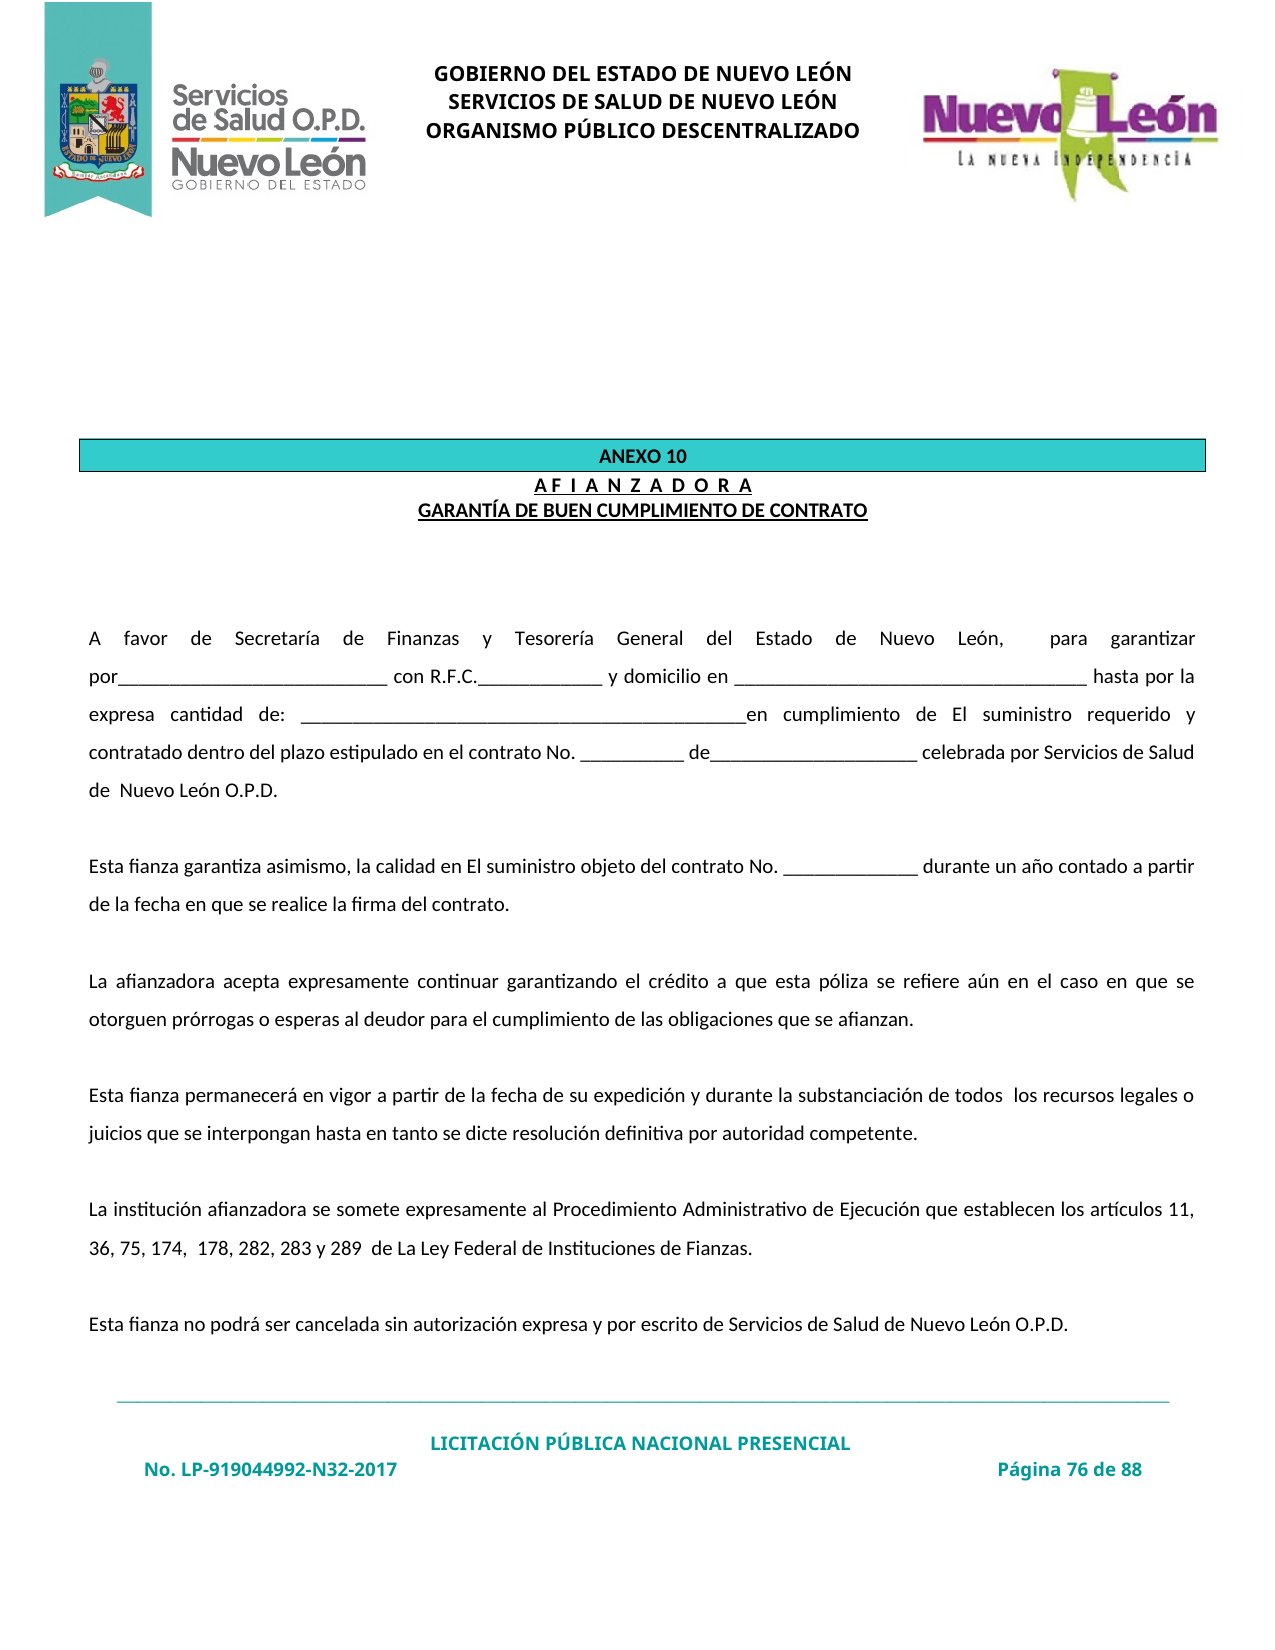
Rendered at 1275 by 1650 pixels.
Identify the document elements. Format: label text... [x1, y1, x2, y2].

text A F I A N Z A D O R A [89, 472, 1197, 498]
text La afianzadora acepta expresamente continuar garantizando el crédito a que esta póliza se refiere aún en el caso en que se otorguen prórrogas o esperas al deudor para el cumplimiento de las obligaciones que se afianzan. [89, 968, 1197, 1031]
text GARANTÍA DE BUEN CUMPLIMIENTO DE CONTRATO [89, 498, 1197, 523]
picture [15, 2, 1249, 229]
text La institución afianzadora se somete expresamente al Procedimiento Administrativo de Ejecución que establecen los artículos 11, 36, 75, 174, 178, 282, 283 y 289 de La Ley Federal de Instituciones de Fianzas. [89, 1197, 1197, 1260]
text Esta fianza no podrá ser cancelada sin autorización expresa y por escrito de Servicios de Salud de Nuevo León O.P.D. [89, 1311, 1197, 1336]
text Esta fianza permanecerá en vigor a partir de la fecha de su expedición y durante la substanciación de todos los recursos legales o juicios que se interpongan hasta en tanto se dicte resolución definitiva por autoridad competente. [89, 1082, 1197, 1146]
text A favor de Secretaría de Finanzas y Tesorería General del Estado de Nuevo León, para garantizar por__________________________ con R.F.C.____________ y domicilio en __________________________________ hasta por la expresa cantidad de: ___________________________________________en cumplimiento de El suministro requerido y contratado dentro del plazo estipulado en el contrato No. __________ de____________________ celebrada por Servicios de Salud de Nuevo León O.P.D. [89, 625, 1197, 803]
text ANEXO 10 [80, 440, 1205, 471]
text Esta fianza garantiza asimismo, la calidad en El suministro objeto del contrato No. _____________ durante un año contado a partir de la fecha en que se realice la firma del contrato. [89, 853, 1197, 917]
